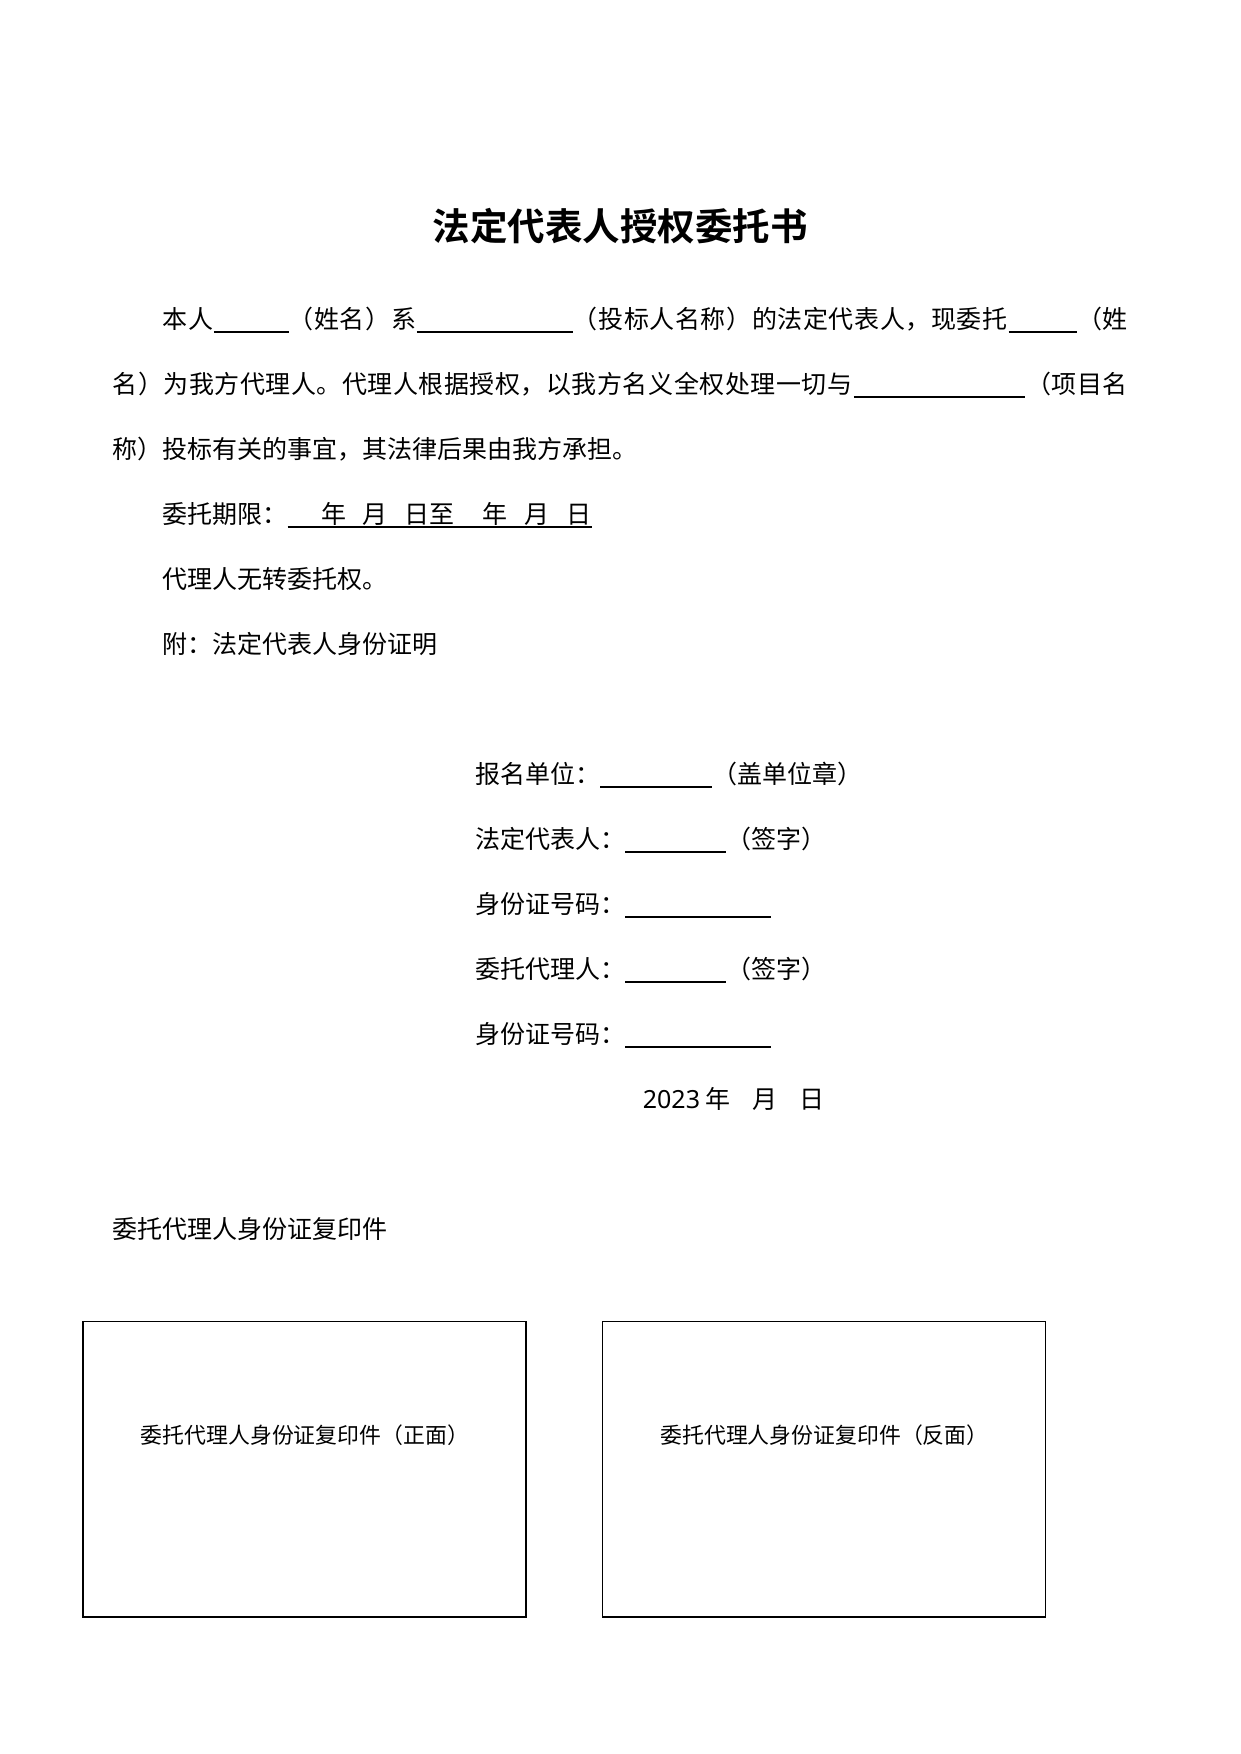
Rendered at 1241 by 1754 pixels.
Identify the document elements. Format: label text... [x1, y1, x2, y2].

text 代理人无转委托权。 [112, 545, 1128, 610]
text 委托期限： 年 月 日至 年 月 日 [112, 480, 1128, 545]
text 身份证号码： [112, 1000, 1128, 1065]
text 身份证号码： [112, 870, 1128, 935]
text 委托代理人： （签字） [112, 935, 1128, 1000]
text 法定代表人： （签字） [112, 805, 1128, 870]
text 本人 （姓名）系 （投标人名称）的法定代表人，现委托 （姓名）为我方代理人。代理人根据授权，以我方名义全权处理一切与 （项目名称）投标有关的事宜，其法律后果由我方承担。 [112, 285, 1128, 480]
text 委托代理人身份证复印件 [112, 1195, 1128, 1260]
text 法定代表人授权委托书 [112, 191, 1128, 256]
text 附：法定代表人身份证明 [112, 610, 1128, 675]
text 2023年 月 日 [112, 1065, 1128, 1130]
text 报名单位： （盖单位章） [112, 740, 1128, 805]
